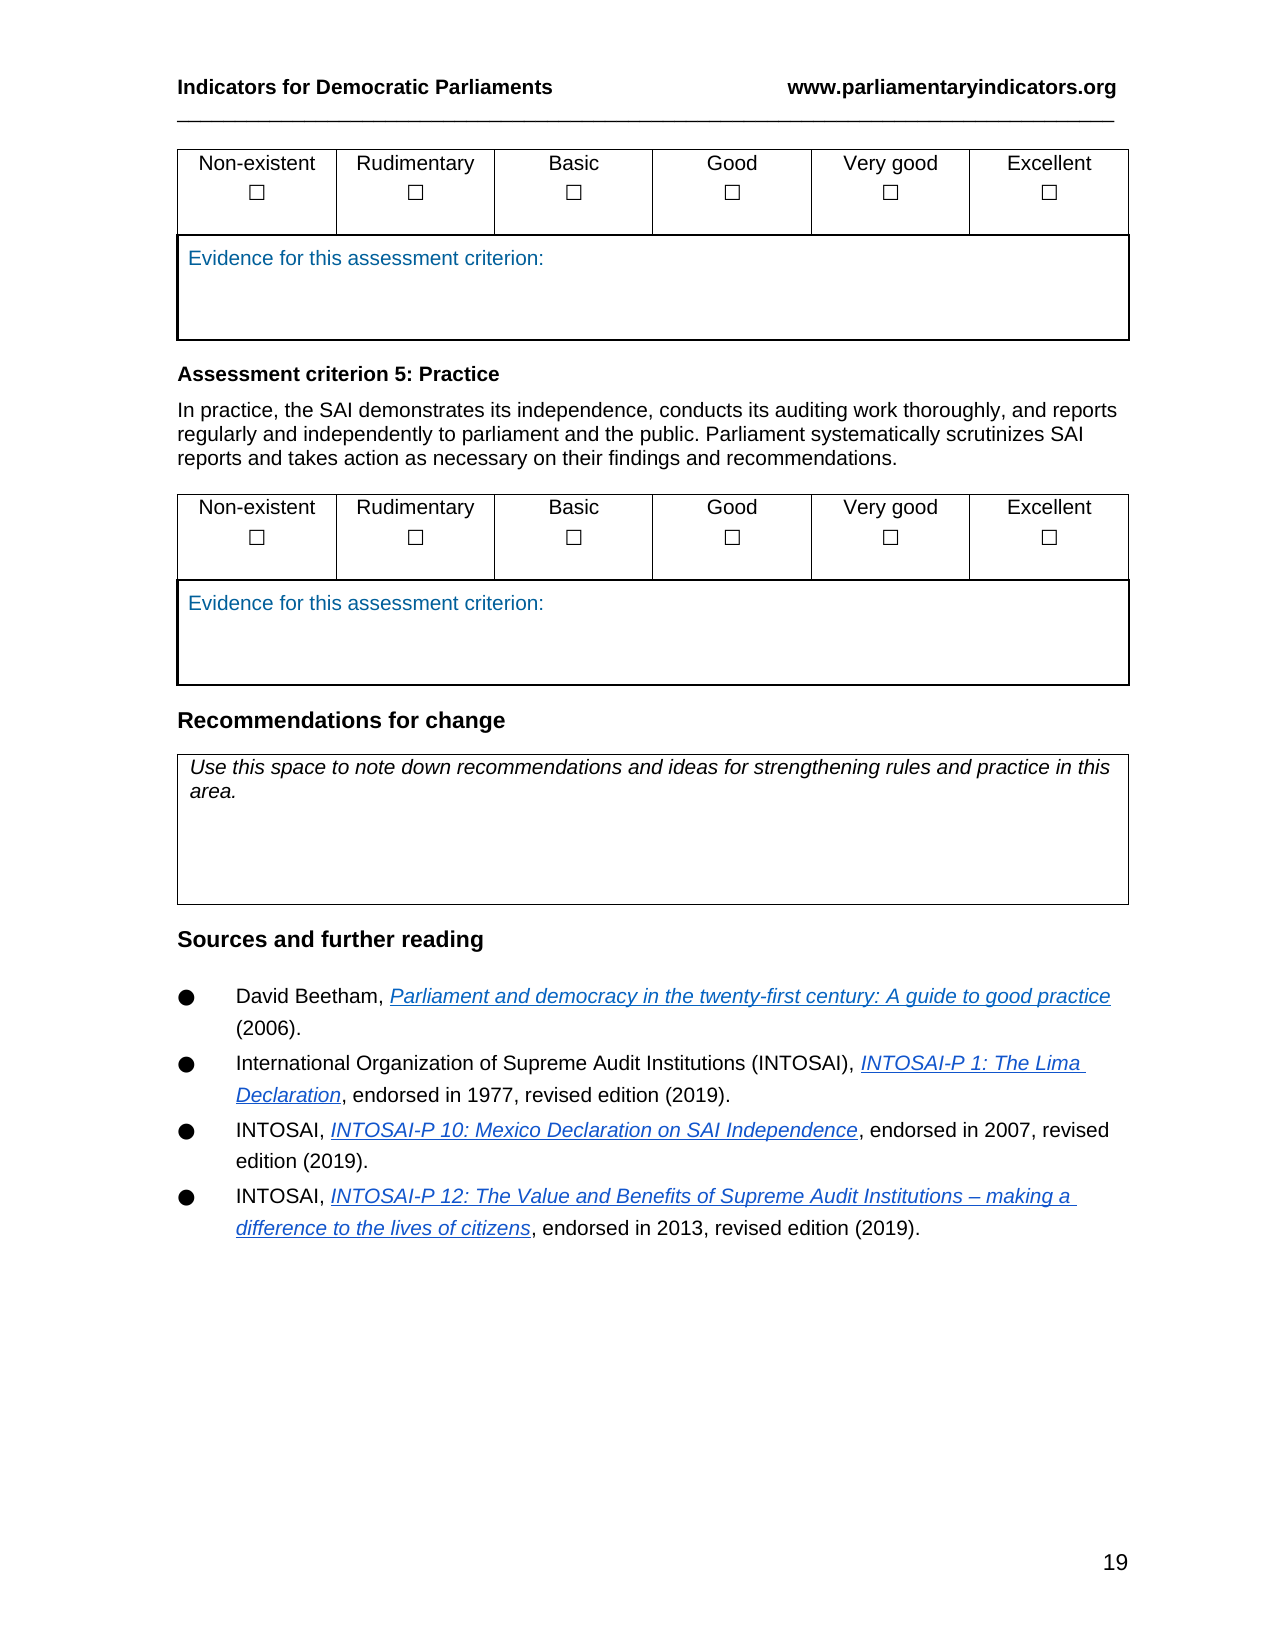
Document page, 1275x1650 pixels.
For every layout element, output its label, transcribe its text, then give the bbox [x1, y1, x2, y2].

table_cell Evidence for this assessment criterion: [179, 581, 1128, 684]
table_header Very good [812, 495, 969, 578]
title Sources and further reading [177, 926, 1128, 952]
table_header Excellent [970, 495, 1128, 578]
list David Beetham, Parliament and democracy in the twenty-first century: A guide to good practice (2006). [177, 973, 1128, 1040]
table_header Good [653, 150, 811, 233]
table_header Basic [495, 150, 652, 233]
table_header Rudimentary [337, 150, 494, 233]
title Recommendations for change [177, 707, 1128, 733]
table_header Non-existent [178, 150, 336, 233]
list INTOSAI, INTOSAI-P 10: Mexico Declaration on SAI Independence, endorsed in 2007, revised edition (2019). [177, 1106, 1128, 1173]
table_header Very good [812, 150, 969, 233]
table_header Basic [495, 495, 652, 578]
subtitle Assessment criterion 5: Practice [177, 362, 1128, 386]
table_header Rudimentary [337, 495, 494, 578]
table_header Excellent [970, 150, 1128, 233]
table_cell Evidence for this assessment criterion: [179, 236, 1128, 339]
table_header Non-existent [178, 495, 336, 578]
list INTOSAI, INTOSAI-P 12: The Value and Benefits of Supreme Audit Institutions – making a difference to the lives of citizens, endorsed in 2013, revised edition (2019). [177, 1173, 1128, 1240]
text In practice, the SAI demonstrates its independence, conducts its auditing work thoroughly, and reports regularly and independently to parliament and the public. Parliament systematically scrutinizes SAI reports and takes action as necessary on their findings and recommendations. [177, 398, 1128, 470]
table_header Use this space to note down recommendations and ideas for strengthening rules and practice in this area. [178, 755, 1128, 904]
list International Organization of Supreme Audit Institutions (INTOSAI), INTOSAI-P 1: The Lima Declaration, endorsed in 1977, revised edition (2019). [177, 1040, 1128, 1106]
table_header Good [653, 495, 811, 578]
